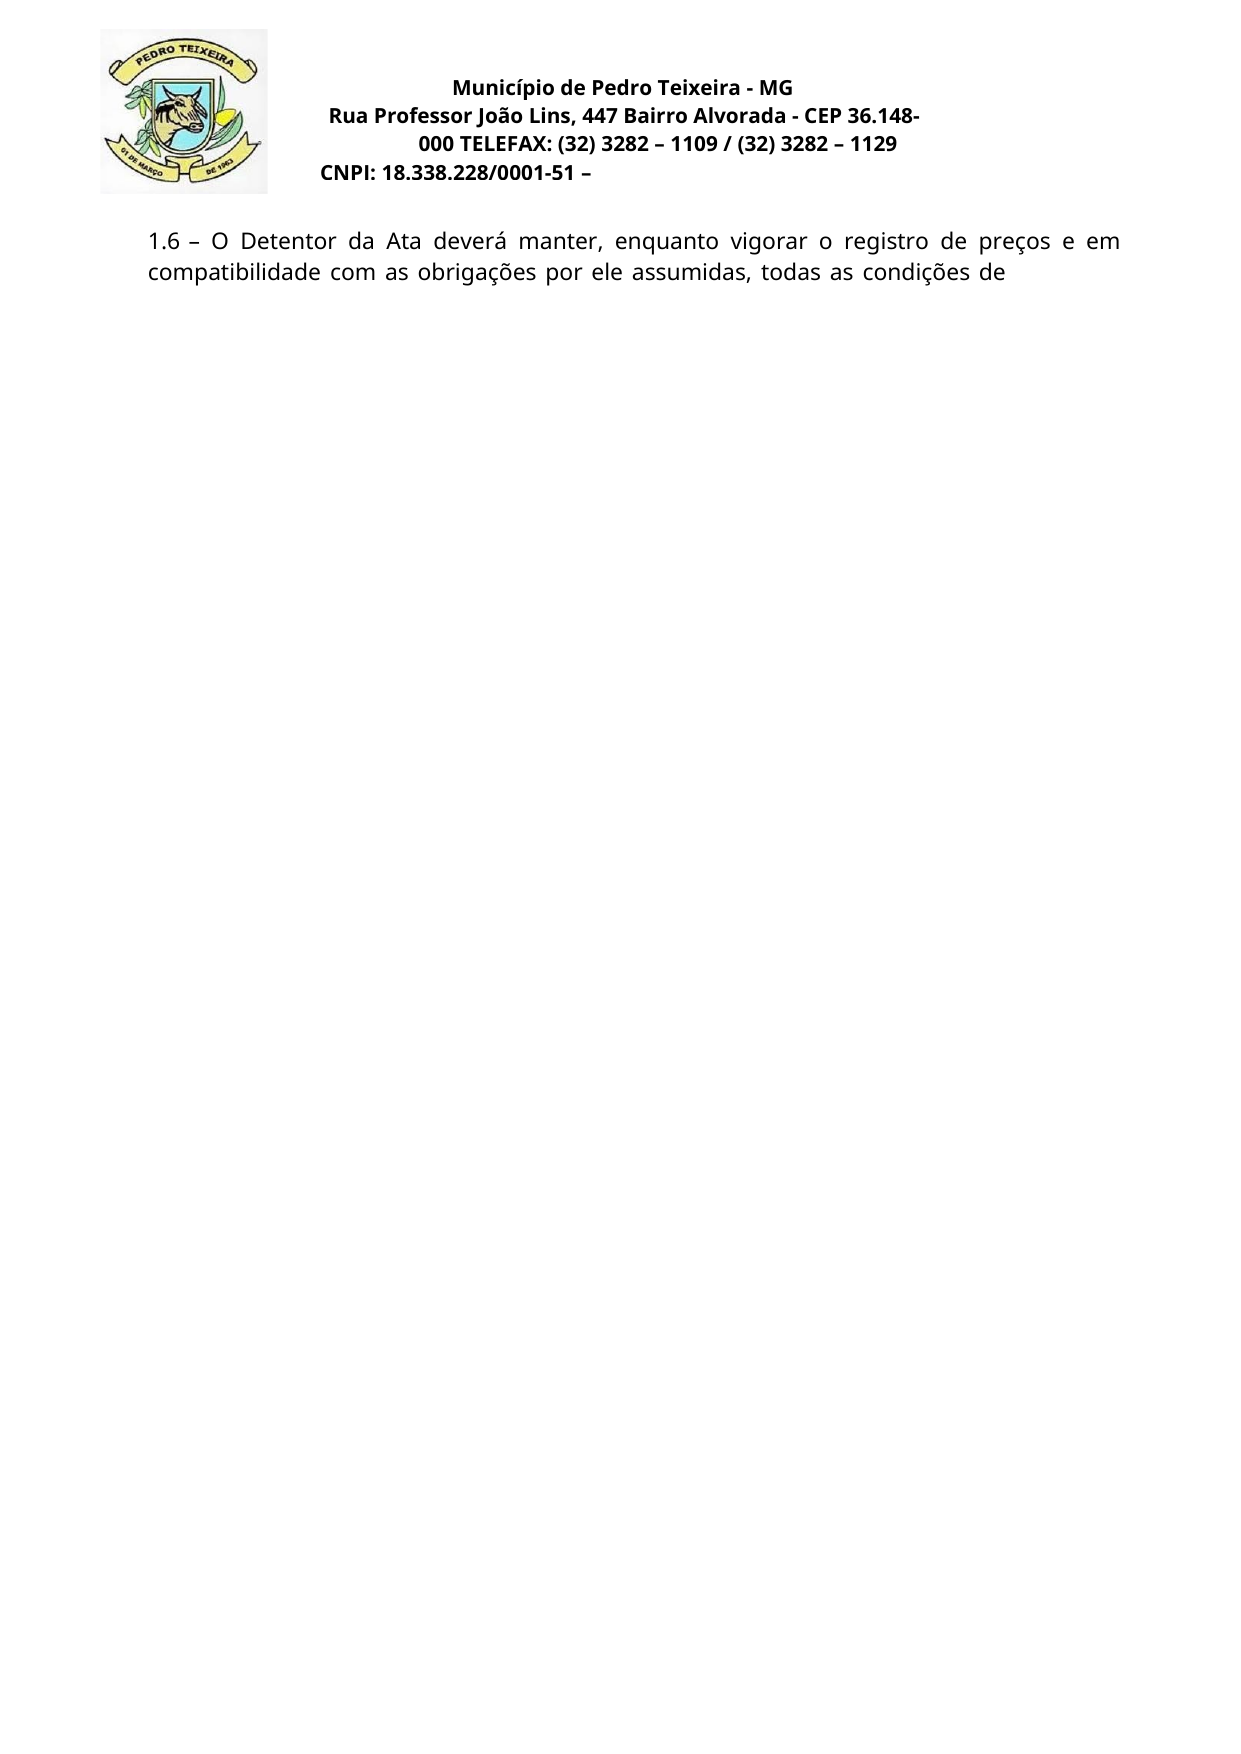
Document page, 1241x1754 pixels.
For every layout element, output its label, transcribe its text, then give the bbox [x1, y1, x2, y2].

picture [100, 29, 268, 194]
list – O Detentor da Ata deverá manter, enquanto vigorar o registro de preços e em compatibilidade com as obrigações por ele assumidas, todas as condições de [148, 225, 1122, 287]
